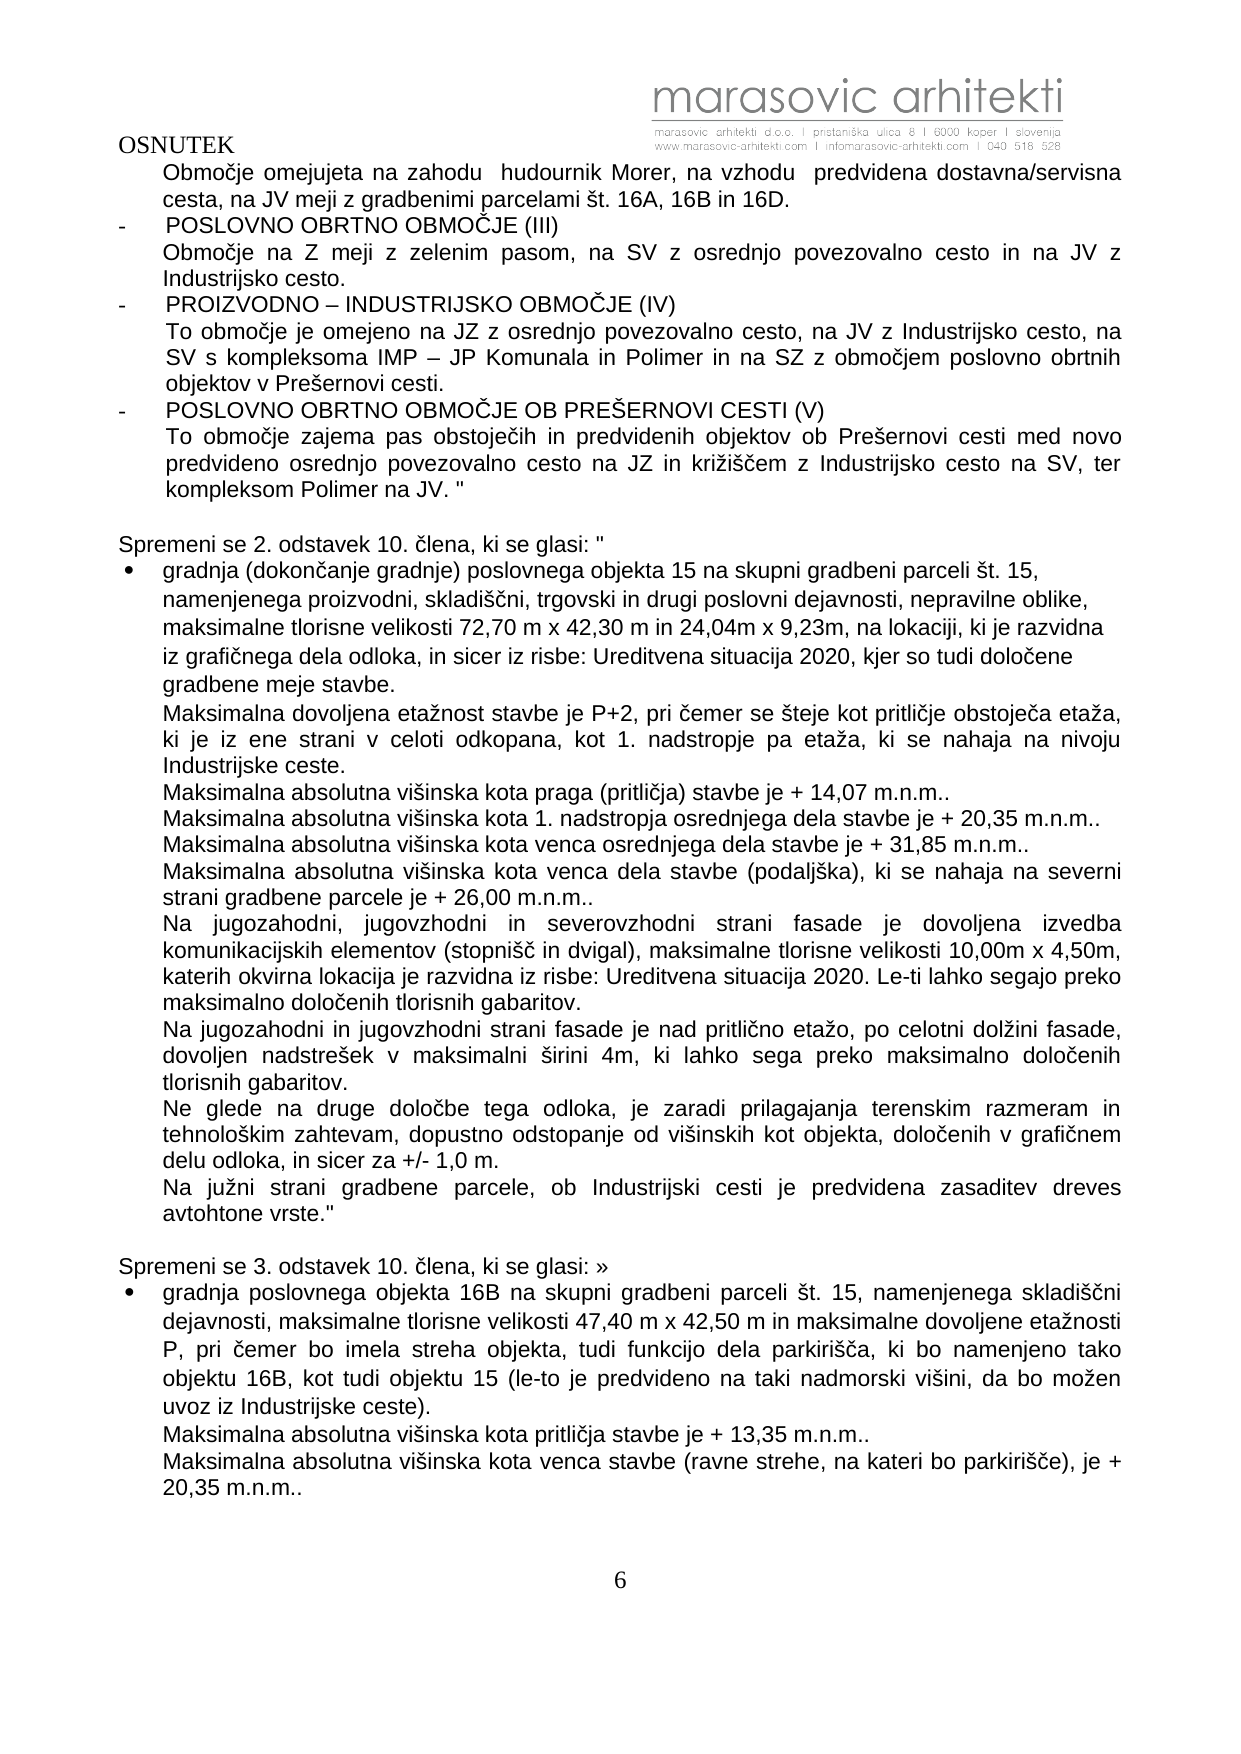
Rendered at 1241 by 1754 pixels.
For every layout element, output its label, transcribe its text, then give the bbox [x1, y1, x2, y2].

list gradnja poslovnega objekta 16B na skupni gradbeni parceli št. 15, namenjenega skladiščni dejavnosti, maksimalne tlorisne velikosti 47,40 m x 42,50 m in maksimalne dovoljene etažnosti P, pri čemer bo imela streha objekta, tudi funkcijo dela parkirišča, ki bo namenjeno tako objektu 16B, kot tudi objektu 15 (le-to je predvideno na taki nadmorski višini, da bo možen uvoz iz Industrijske ceste). [125, 1279, 1122, 1419]
text Maksimalna absolutna višinska kota praga (pritličja) stavbe je + 14,07 m.n.m.. [162, 778, 1122, 805]
list PROIZVODNO – INDUSTRIJSKO OBMOČJE (IV) [118, 291, 1122, 318]
text Na jugozahodni in jugovzhodni strani fasade je nad pritlično etažo, po celotni dolžini fasade, dovoljen nadstrešek v maksimalni širini 4m, ki lahko sega preko maksimalno določenih tlorisnih gabaritov. [162, 1016, 1122, 1095]
text Maksimalna dovoljena etažnost stavbe je P+2, pri čemer se šteje kot pritličje obstoječa etaža, ki je iz ene strani v celoti odkopana, kot 1. nadstropje pa etaža, ki se nahaja na nivoju Industrijske ceste. [162, 699, 1122, 778]
text Območje na Z meji z zelenim pasom, na SV z osrednjo povezovalno cesto in na JV z Industrijsko cesto. [162, 238, 1122, 291]
list POSLOVNO OBRTNO OBMOČJE (III) [118, 212, 1122, 238]
picture [651, 73, 1064, 154]
text To območje zajema pas obstoječih in predvidenih objektov ob Prešernovi cesti med novo predvideno osrednjo povezovalno cesto na JZ in križiščem z Industrijsko cesto na SV, ter kompleksom Polimer na JV. " [165, 423, 1122, 502]
text Območje omejujeta na zahodu hudournik Morer, na vzhodu predvidena dostavna/servisna cesta, na JV meji z gradbenimi parcelami št. 16A, 16B in 16D. [162, 159, 1122, 212]
text Na jugozahodni, jugovzhodni in severovzhodni strani fasade je dovoljena izvedba komunikacijskih elementov (stopnišč in dvigal), maksimalne tlorisne velikosti 10,00m x 4,50m, katerih okvirna lokacija je razvidna iz risbe: Ureditvena situacija 2020. Le-ti lahko segajo preko maksimalno določenih tlorisnih gabaritov. [162, 910, 1122, 1016]
text Maksimalna absolutna višinska kota venca dela stavbe (podaljška), ki se nahaja na severni strani gradbene parcele je + 26,00 m.n.m.. [162, 858, 1122, 910]
text Maksimalna absolutna višinska kota 1. nadstropja osrednjega dela stavbe je + 20,35 m.n.m.. [162, 805, 1122, 831]
text Maksimalna absolutna višinska kota venca osrednjega dela stavbe je + 31,85 m.n.m.. [162, 831, 1122, 858]
text Ne glede na druge določbe tega odloka, je zaradi prilagajanja terenskim razmeram in tehnološkim zahtevam, dopustno odstopanje od višinskih kot objekta, določenih v grafičnem delu odloka, in sicer za +/- 1,0 m. [162, 1095, 1122, 1174]
text Maksimalna absolutna višinska kota venca stavbe (ravne strehe, na kateri bo parkirišče), je + 20,35 m.n.m.. [162, 1448, 1122, 1501]
text To območje je omejeno na JZ z osrednjo povezovalno cesto, na JV z Industrijsko cesto, na SV s kompleksoma IMP – JP Komunala in Polimer in na SZ z območjem poslovno obrtnih objektov v Prešernovi cesti. [165, 318, 1122, 397]
text Spremeni se 2. odstavek 10. člena, ki se glasi: " [118, 531, 1122, 557]
list gradnja (dokončanje gradnje) poslovnega objekta 15 na skupni gradbeni parceli št. 15, namenjenega proizvodni, skladiščni, trgovski in drugi poslovni dejavnosti, nepravilne oblike, maksimalne tlorisne velikosti 72,70 m x 42,30 m in 24,04m x 9,23m, na lokaciji, ki je razvidna iz grafičnega dela odloka, in sicer iz risbe: Ureditvena situacija 2020, kjer so tudi določene gradbene meje stavbe. [125, 557, 1122, 697]
text Spremeni se 3. odstavek 10. člena, ki se glasi: » [118, 1253, 1122, 1279]
list POSLOVNO OBRTNO OBMOČJE OB PREŠERNOVI CESTI (V) [118, 397, 1122, 423]
text Maksimalna absolutna višinska kota pritličja stavbe je + 13,35 m.n.m.. [162, 1421, 1122, 1448]
text Na južni strani gradbene parcele, ob Industrijski cesti je predvidena zasaditev dreves avtohtone vrste." [162, 1174, 1122, 1227]
